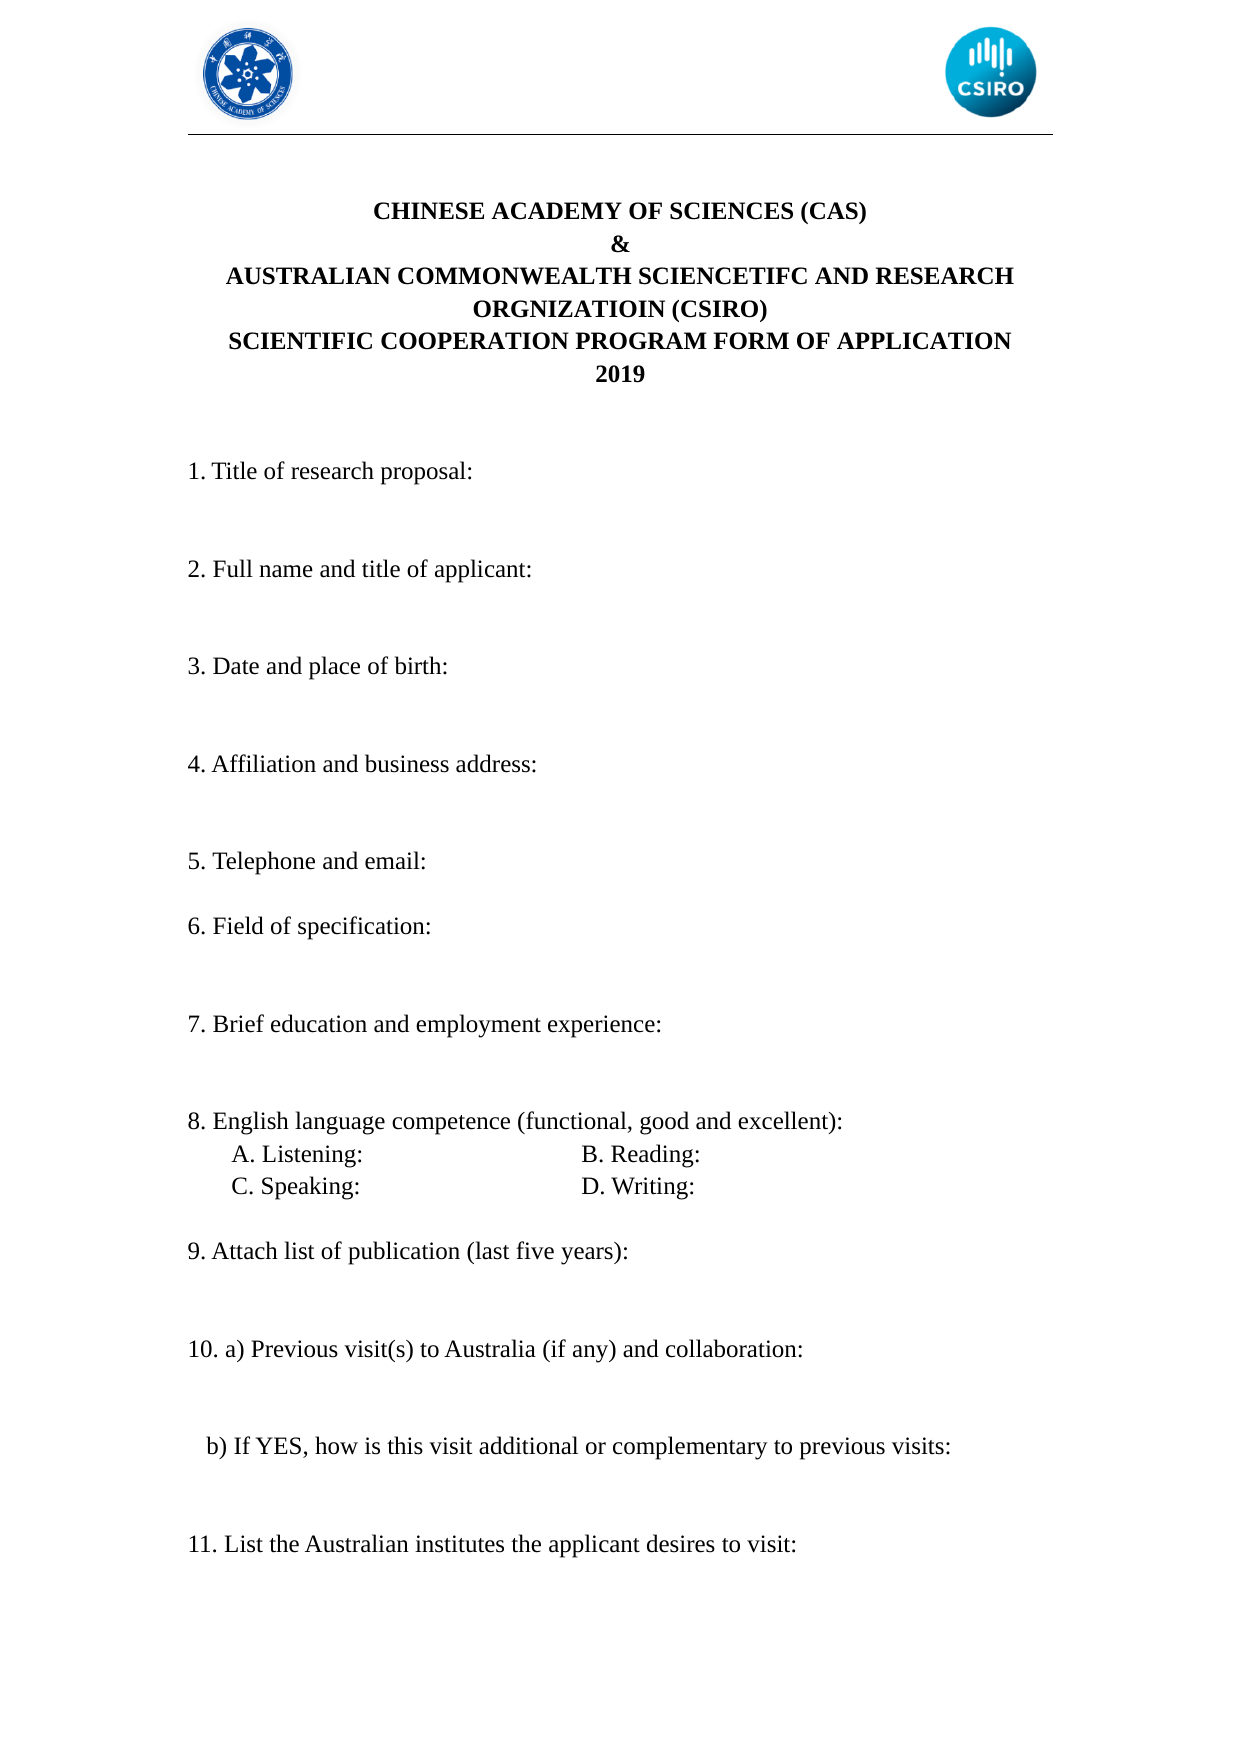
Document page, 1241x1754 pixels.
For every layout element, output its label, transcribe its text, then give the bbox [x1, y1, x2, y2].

text 11. List the Australian institutes the applicant desires to visit: [187, 1527, 1053, 1559]
text SCIENTIFIC COOPERATION PROGRAM FORM OF APPLICATION [187, 324, 1053, 357]
text b) If YES, how is this visit additional or complementary to previous visits: [187, 1429, 1053, 1462]
text 2019 [187, 357, 1053, 389]
text & [187, 227, 1053, 259]
text 8. English language competence (functional, good and excellent): [187, 1104, 1053, 1137]
text 10. a) Previous visit(s) to Australia (if any) and collaboration: [187, 1332, 1053, 1364]
text A. Listening: B. Reading: [187, 1137, 1053, 1169]
text 7. Brief education and employment experience: [187, 1007, 1053, 1039]
text 5. Telephone and email: [187, 844, 1053, 877]
text 6. Field of specification: [187, 909, 1053, 942]
picture [942, 24, 1039, 119]
text 4. Affiliation and business address: [187, 747, 1053, 779]
text C. Speaking: D. Writing: [187, 1169, 1053, 1202]
picture [187, 12, 308, 135]
text CHINESE ACADEMY OF SCIENCES (CAS) [187, 194, 1053, 227]
text 3. Date and place of birth: [187, 649, 1053, 682]
list Title of research proposal: [187, 454, 1053, 487]
text 9. Attach list of publication (last five years): [187, 1234, 1053, 1267]
text AUSTRALIAN COMMONWEALTH SCIENCETIFC AND RESEARCH ORGNIZATIOIN (CSIRO) [187, 259, 1053, 324]
text 2. Full name and title of applicant: [187, 552, 1053, 584]
